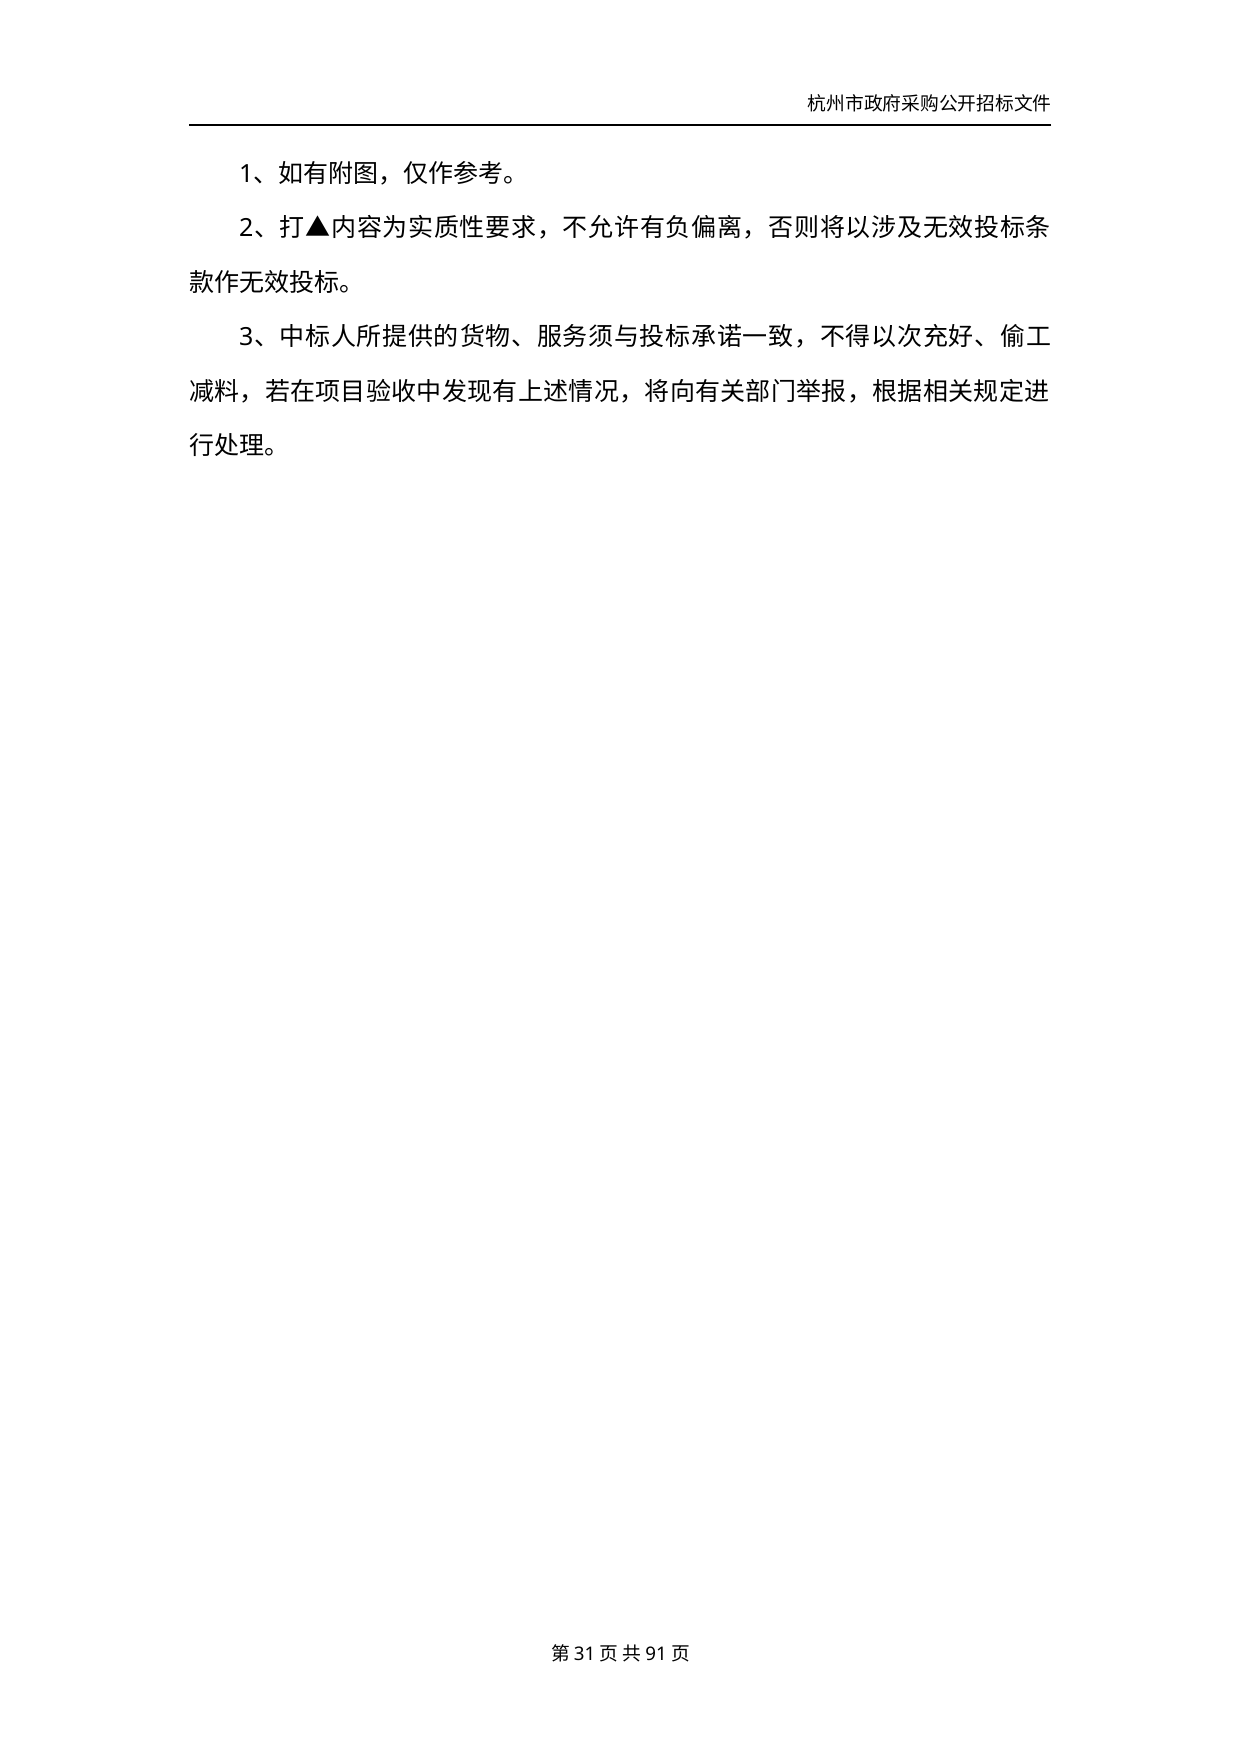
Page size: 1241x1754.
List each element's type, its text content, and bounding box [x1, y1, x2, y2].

text 3、中标人所提供的货物、服务须与投标承诺一致，不得以次充好、偷工减料，若在项目验收中发现有上述情况，将向有关部门举报，根据相关规定进行处理。 [189, 317, 1051, 462]
text 2、打▲内容为实质性要求，不允许有负偏离，否则将以涉及无效投标条款作无效投标。 [189, 208, 1051, 298]
text 1、如有附图，仅作参考。 [189, 153, 1051, 190]
